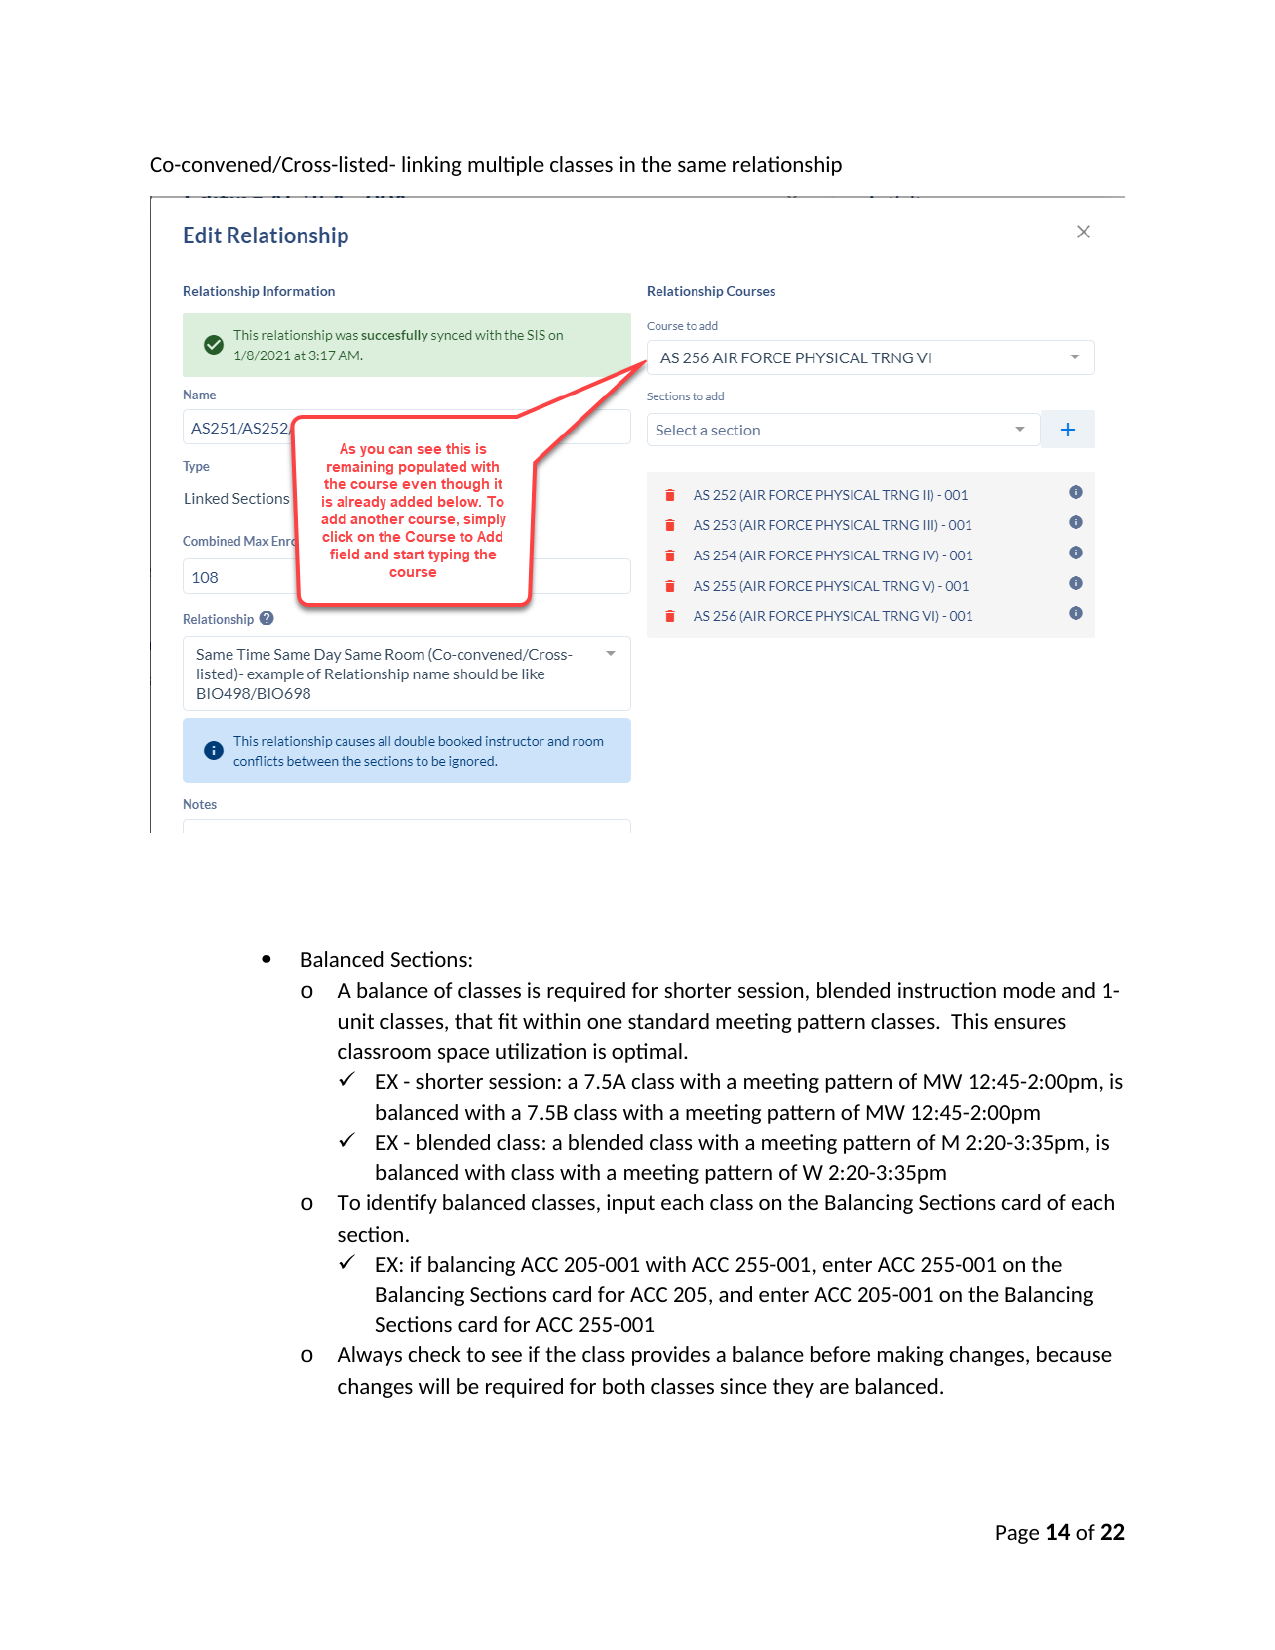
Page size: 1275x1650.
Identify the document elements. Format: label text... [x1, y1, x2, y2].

list To identify balanced classes, input each class on the Balancing Sections card of each section. [300, 1188, 1125, 1248]
list EX - blended class: a blended class with a meeting pattern of M 2:20-3:35pm, is balanced with class with a meeting pattern of W 2:20-3:35pm [337, 1128, 1125, 1186]
list EX: if balancing ACC 205-001 with ACC 255-001, enter ACC 255-001 on the Balancing Sections card for ACC 205, and enter ACC 205-001 on the Balancing Sections card for ACC 255-001 [337, 1250, 1125, 1338]
list Balanced Sections: [262, 946, 1125, 973]
list Always check to see if the class provides a balance before making changes, because changes will be required for both classes since they are balanced. [300, 1341, 1125, 1400]
text Co-convened/Cross-listed- linking multiple classes in the same relationship [150, 150, 1125, 178]
list A balance of classes is required for shorter session, blended instruction mode and 1-unit classes, that fit within one standard meeting pattern classes. This ensures classroom space utilization is optimal. [300, 976, 1125, 1065]
list EX - shorter session: a 7.5A class with a meeting pattern of MW 12:45-2:00pm, is balanced with a 7.5B class with a meeting pattern of MW 12:45-2:00pm [337, 1067, 1125, 1126]
picture [150, 196, 1125, 833]
